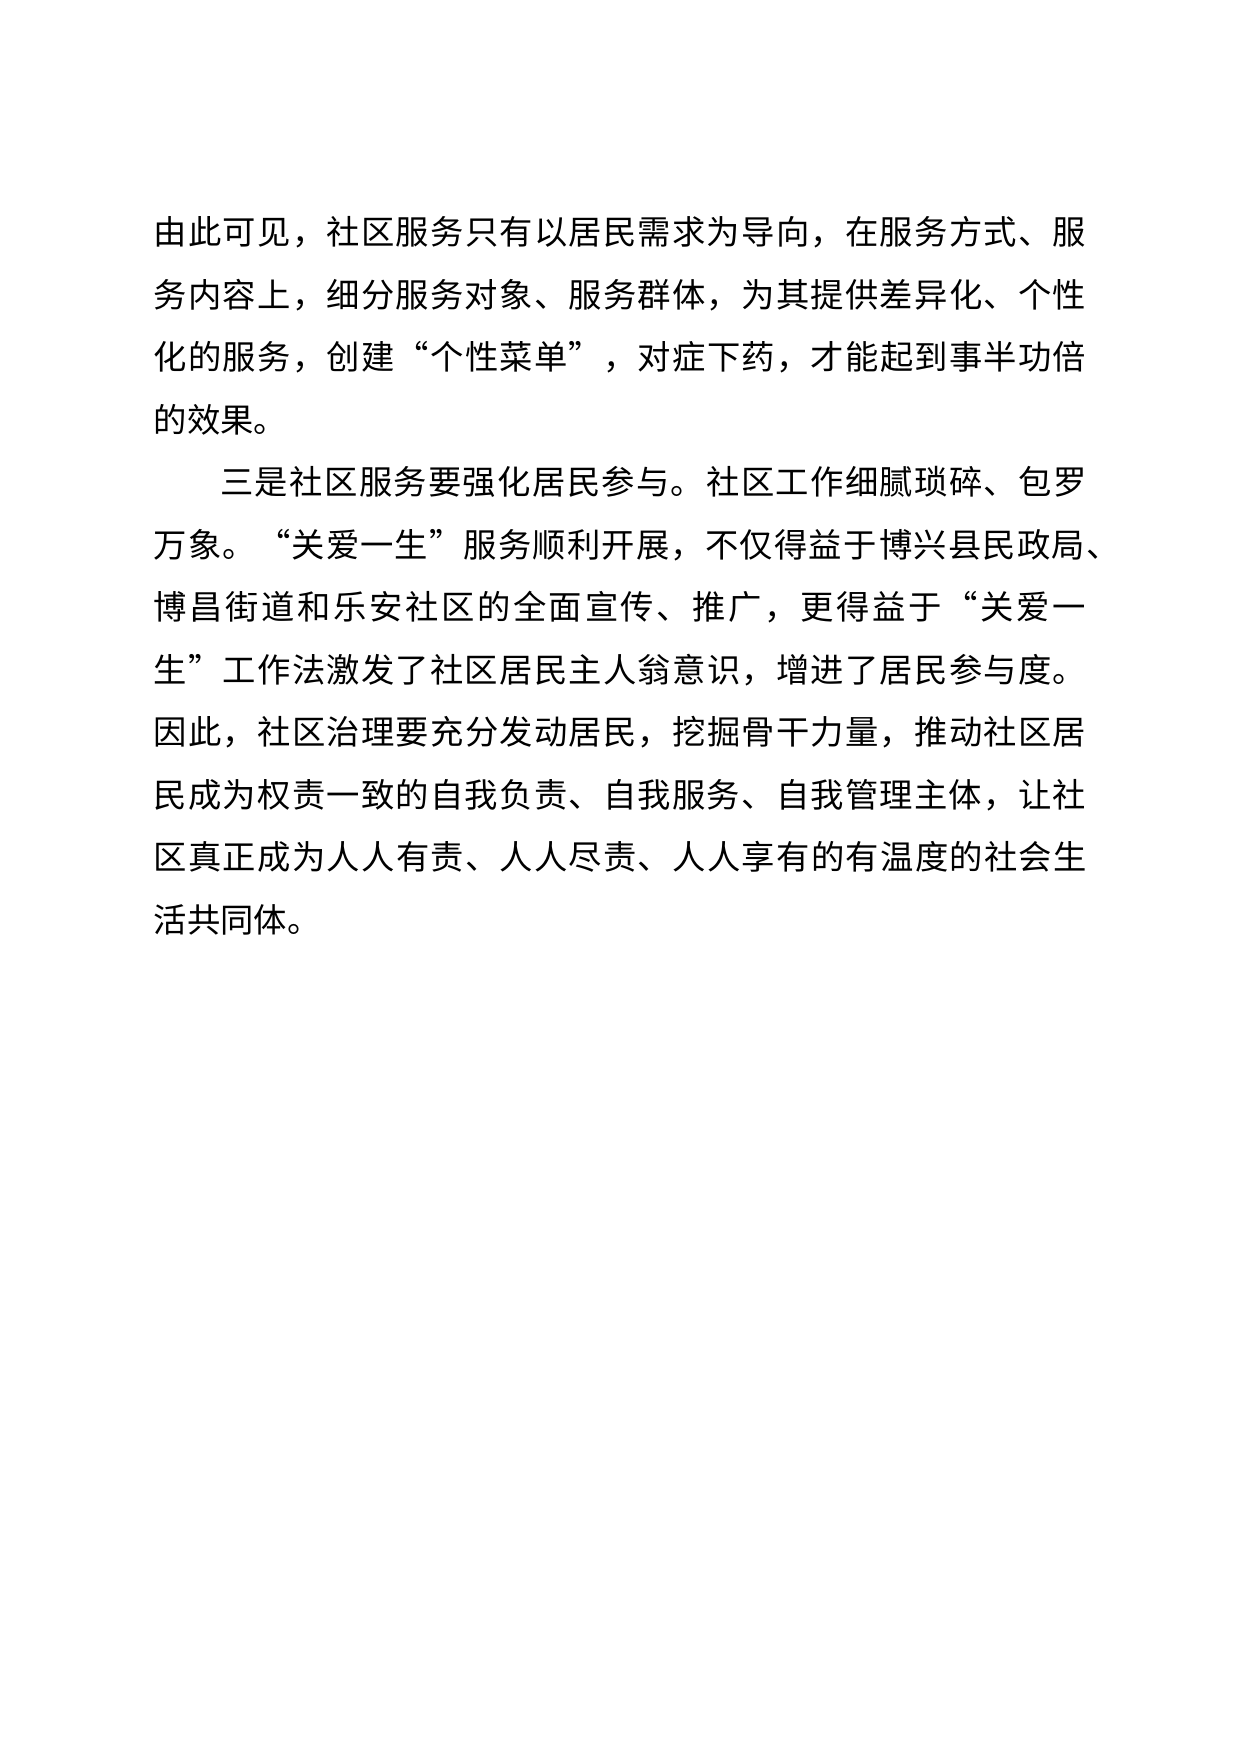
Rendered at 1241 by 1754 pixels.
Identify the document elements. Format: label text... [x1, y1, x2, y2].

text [153, 195, 1087, 445]
text 三是社区服务要强化居民参与。社区工作细腻琐碎、包罗万象。“关爱一生”服务顺利开展，不仅得益于博兴县民政局、博昌街道和乐安社区的全面宣传、推广，更得益于“关爱一生”工作法激发了社区居民主人翁意识，增进了居民参与度。因此，社区治理要充分发动居民，挖掘骨干力量，推动社区居民成为权责一致的自我负责、自我服务、自我管理主体，让社区真正成为人人有责、人人尽责、人人享有的有温度的社会生活共同体。 [153, 445, 1087, 945]
